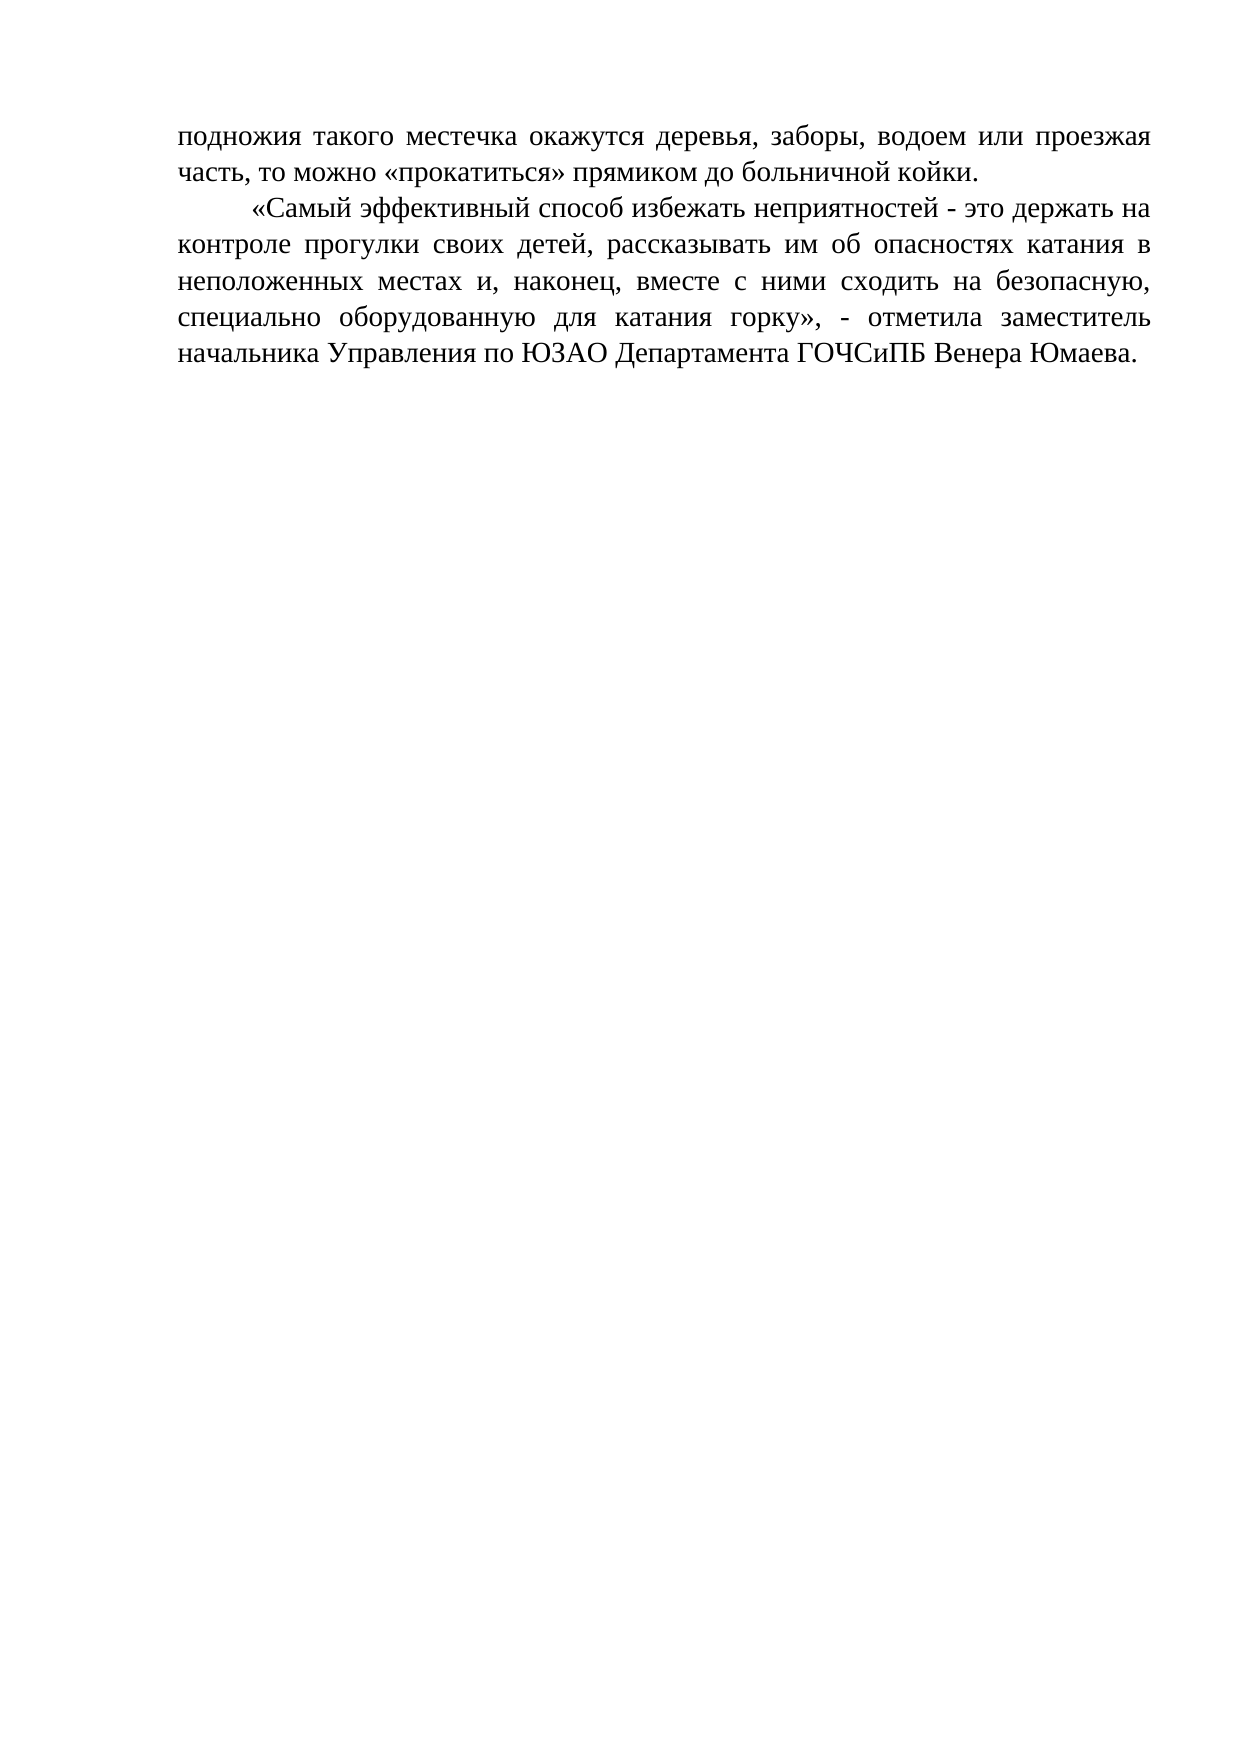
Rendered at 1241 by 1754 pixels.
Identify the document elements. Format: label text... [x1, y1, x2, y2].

text «Самый эффективный способ избежать неприятностей - это держать на контроле прогулки своих детей, рассказывать им об опасностях катания в неположенных местах и, наконец, вместе с ними сходить на безопасную, специально оборудованную для катания горку», - отметила заместитель начальника Управления по ЮЗАО Департамента ГОЧСиПБ Венера Юмаева. [177, 190, 1152, 368]
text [177, 118, 1152, 188]
